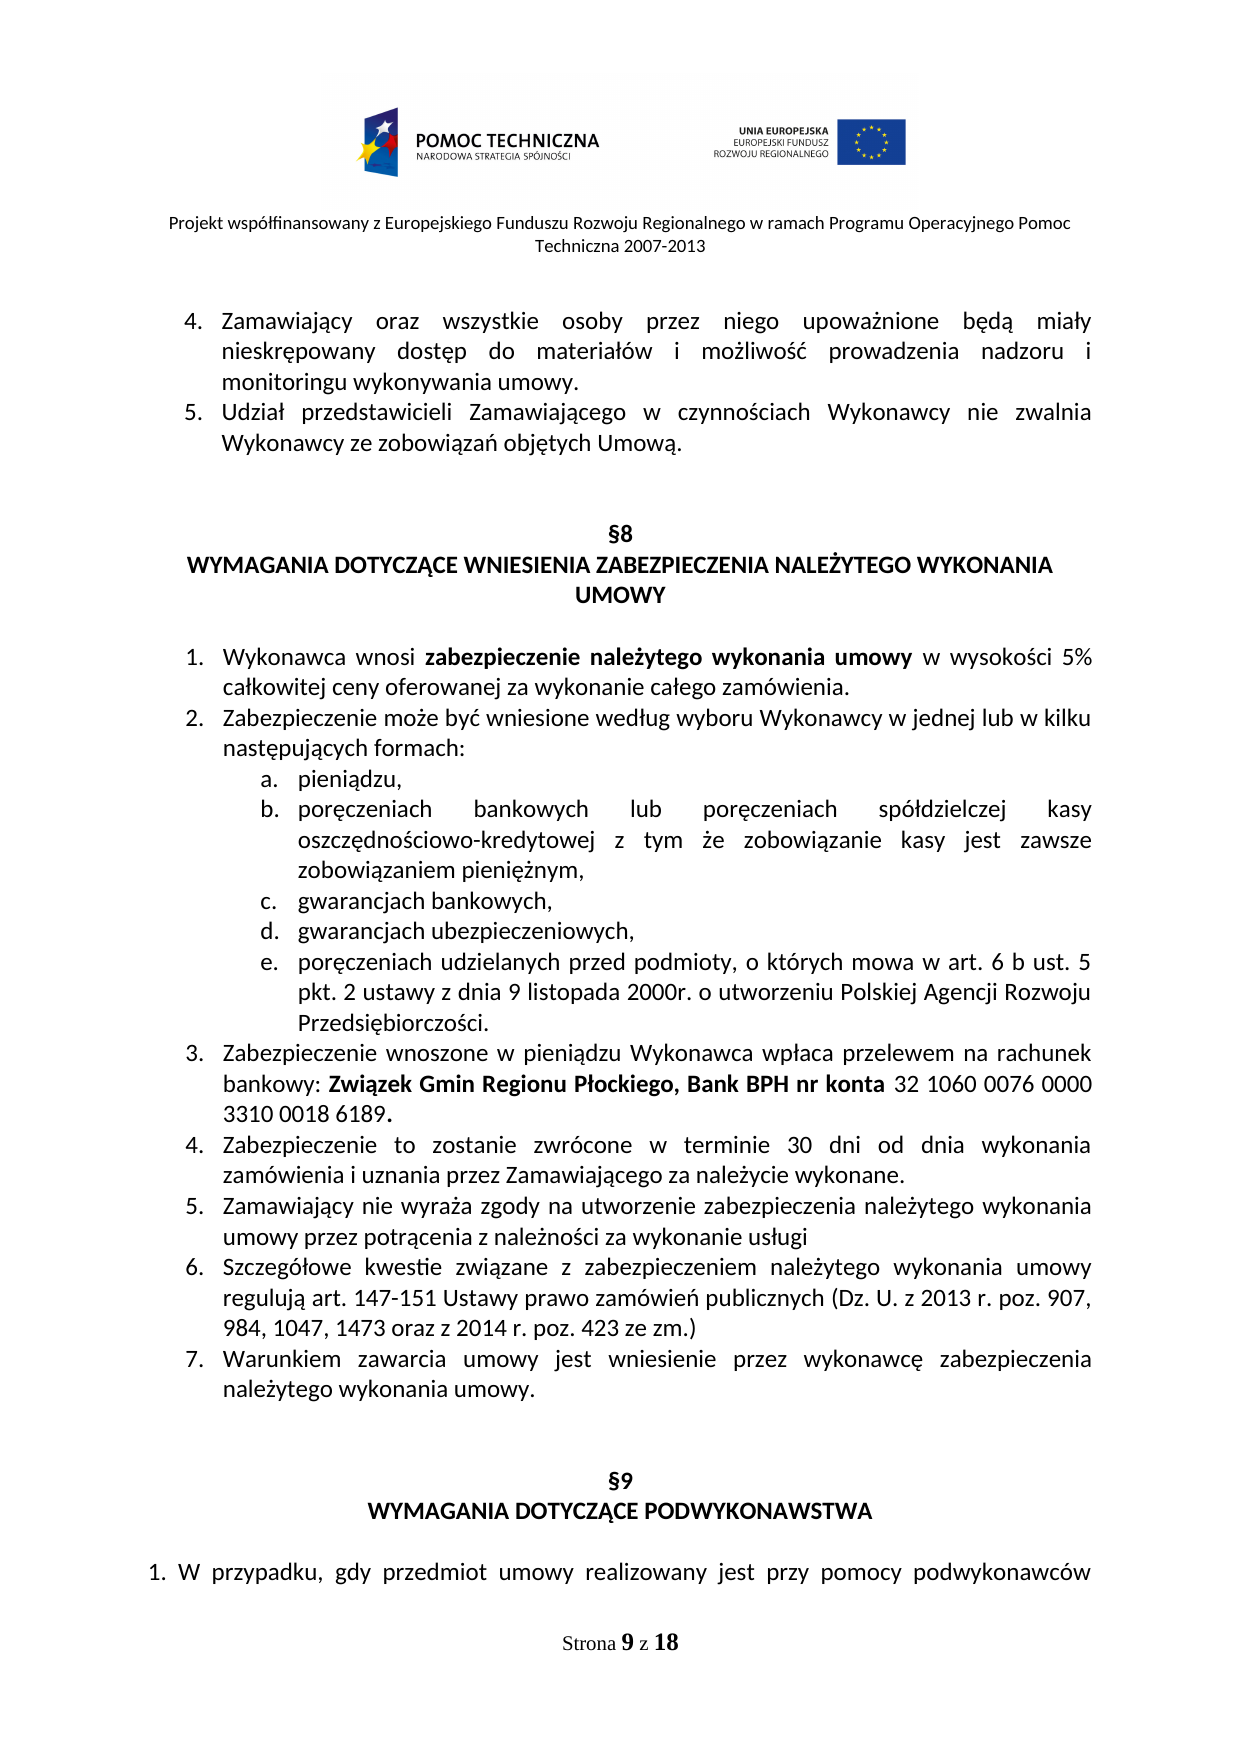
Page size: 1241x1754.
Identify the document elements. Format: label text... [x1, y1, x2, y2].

list Udział przedstawicieli Zamawiającego w czynnościach Wykonawcy nie zwalnia Wykonawcy ze zobowiązań objętych Umową. [184, 397, 1093, 458]
list Szczegółowe kwestie związane z zabezpieczeniem należytego wykonania umowy regulują art. 147-151 Ustawy prawo zamówień publicznych (Dz. U. z 2013 r. poz. 907, 984, 1047, 1473 oraz z 2014 r. poz. 423 ze zm.) [185, 1251, 1093, 1343]
text §9 [148, 1465, 1093, 1495]
list Zabezpieczenie może być wniesione według wyboru Wykonawcy w jednej lub w kilku następujących formach: [185, 702, 1093, 763]
text WYMAGANIA DOTYCZĄCE PODWYKONAWSTWA [148, 1495, 1093, 1526]
list Zamawiający nie wyraża zgody na utworzenie zabezpieczenia należytego wykonania umowy przez potrącenia z należności za wykonanie usługi [185, 1190, 1093, 1251]
list Warunkiem zawarcia umowy jest wniesienie przez wykonawcę zabezpieczenia należytego wykonania umowy. [185, 1343, 1093, 1404]
list pieniądzu, [260, 763, 1093, 793]
list poręczeniach udzielanych przed podmioty, o których mowa w art. 6 b ust. 5 pkt. 2 ustawy z dnia 9 listopada 2000r. o utworzeniu Polskiej Agencji Rozwoju Przedsiębiorczości. [260, 946, 1093, 1037]
list gwarancjach bankowych, [260, 885, 1093, 915]
text WYMAGANIA DOTYCZĄCE WNIESIENIA ZABEZPIECZENIA NALEŻYTEGO WYKONANIA UMOWY [148, 549, 1093, 610]
list Zamawiający oraz wszystkie osoby przez niego upoważnione będą miały nieskrępowany dostęp do materiałów i możliwość prowadzenia nadzoru i monitoringu wykonywania umowy. [184, 305, 1093, 397]
list poręczeniach bankowych lub poręczeniach spółdzielczej kasy oszczędnościowo-kredytowej z tym że zobowiązanie kasy jest zawsze zobowiązaniem pieniężnym, [260, 793, 1093, 885]
text §8 [148, 519, 1093, 549]
list Zabezpieczenie wnoszone w pieniądzu Wykonawca wpłaca przelewem na rachunek bankowy: Związek Gmin Regionu Płockiego, Bank BPH nr konta 32 1060 0076 0000 3310 0018 6189. [185, 1037, 1093, 1129]
list Wykonawca wnosi zabezpieczenie należytego wykonania umowy w wysokości 5% całkowitej ceny oferowanej za wykonanie całego zamówienia. [185, 641, 1093, 702]
list gwarancjach ubezpieczeniowych, [260, 915, 1093, 946]
picture [321, 73, 919, 211]
list Zabezpieczenie to zostanie zwrócone w terminie 30 dni od dnia wykonania zamówienia i uznania przez Zamawiającego za należycie wykonane. [185, 1129, 1093, 1190]
